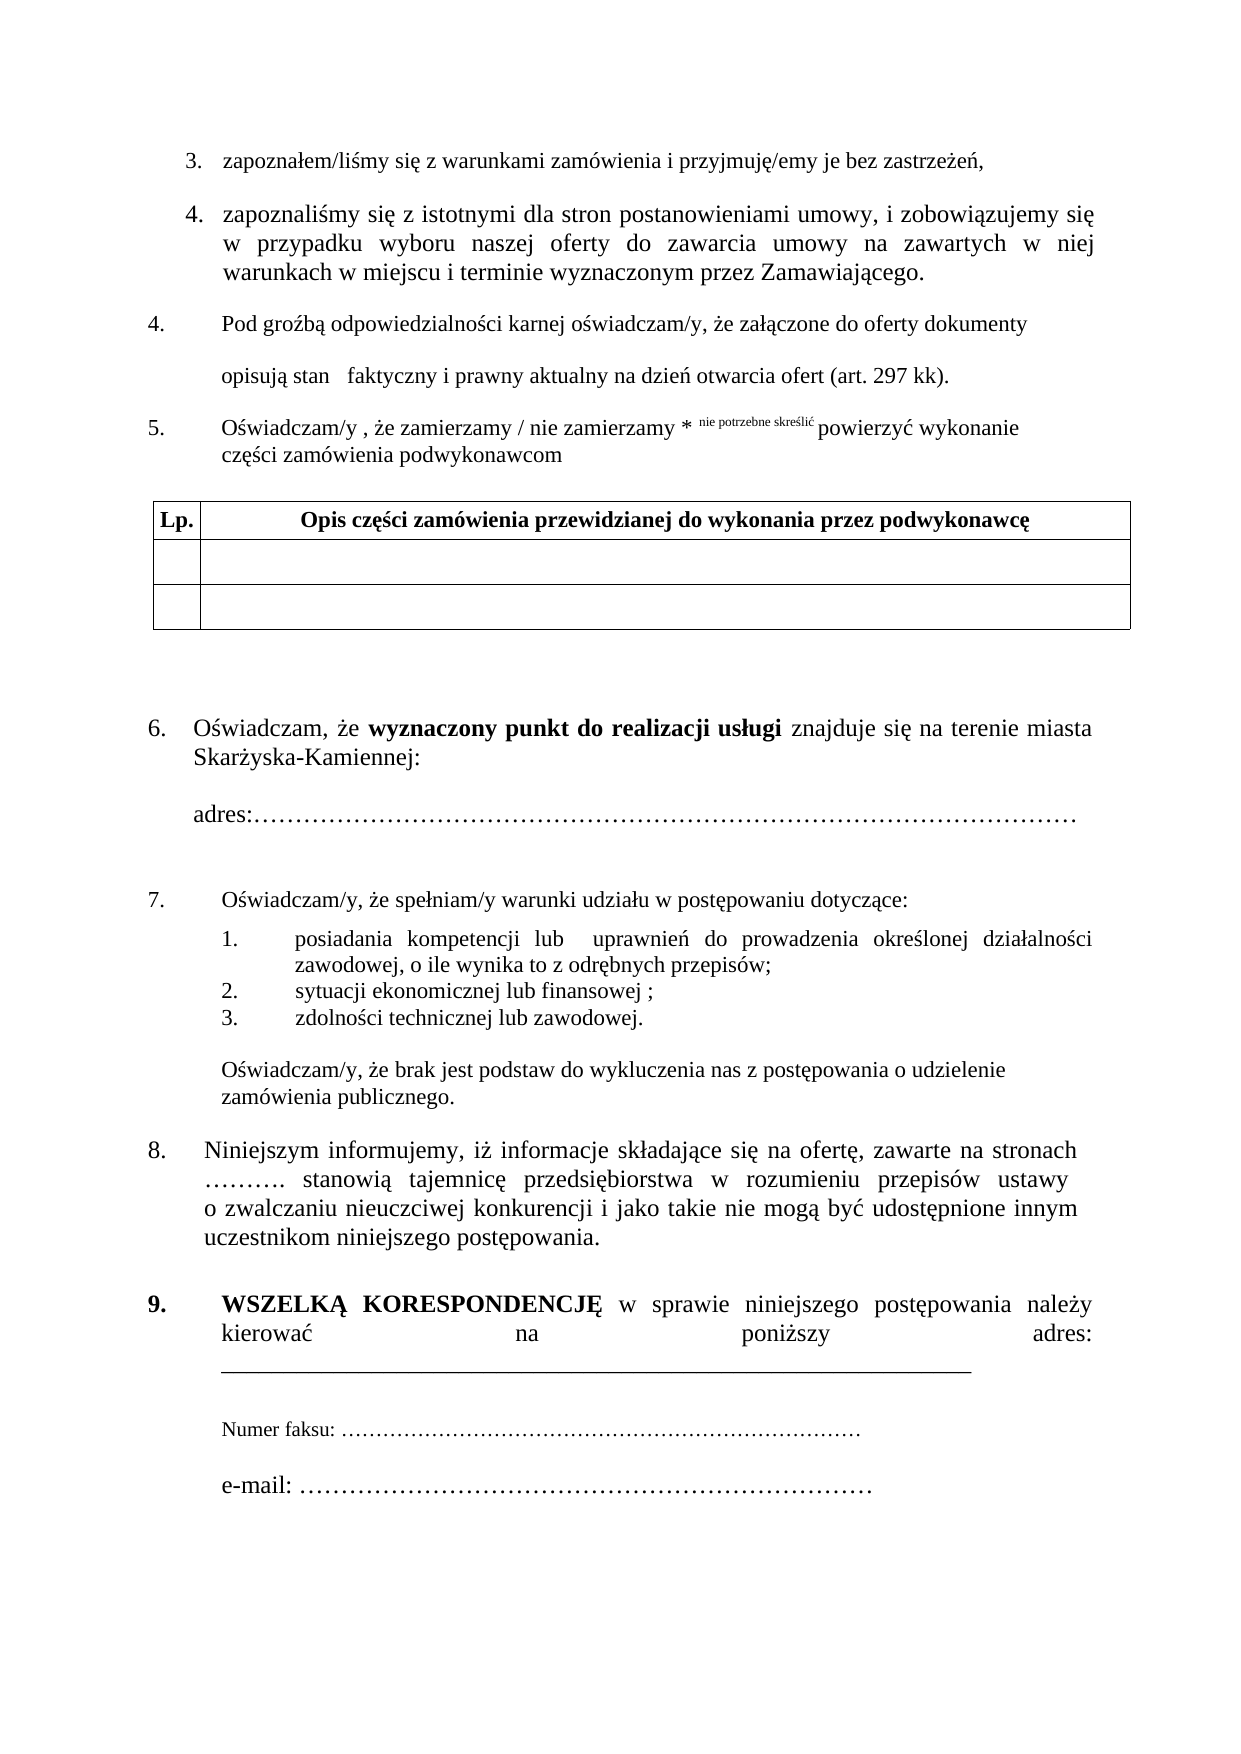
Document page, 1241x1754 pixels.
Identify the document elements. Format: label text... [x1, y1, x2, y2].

text 2. sytuacji ekonomicznej lub finansowej ; [221, 977, 1093, 1004]
table_cell [154, 540, 200, 584]
list Pod groźbą odpowiedzialności karnej oświadczam/y, że załączone do oferty dokumenty [148, 311, 1096, 337]
text części zamówienia podwykonawcom [221, 441, 1093, 467]
text 8. Niniejszym informujemy, iż informacje składające się na ofertę, zawarte na stronach ………. stanowią tajemnicę przedsiębiorstwa w rozumieniu przepisów ustawy o zwalczaniu nieuczciwej konkurencji i jako takie nie mogą być udostępnione innym uczestnikom niniejszego postępowania. [148, 1136, 1087, 1251]
text adres:……………………………………………………………………………………… [193, 799, 1093, 828]
table_header Opis części zamówienia przewidzianej do wykonania przez podwykonawcę [201, 502, 1130, 538]
table_cell [154, 585, 200, 629]
text 5. Oświadczam/y , że zamierzamy / nie zamierzamy * nie potrzebne skreślić powierzyć wykonanie [148, 414, 1093, 441]
text 7. Oświadczam/y, że spełniam/y warunki udziału w postępowaniu dotyczące: [148, 886, 1093, 912]
text 3. zdolności technicznej lub zawodowej. [221, 1004, 1093, 1030]
text opisują stan faktyczny i prawny aktualny na dzień otwarcia ofert (art. 297 kk). [148, 362, 1096, 389]
table_cell [201, 585, 1130, 629]
text 6. Oświadczam, że wyznaczony punkt do realizacji usługi znajduje się na terenie miasta Skarżyska-Kamiennej: [148, 713, 1093, 771]
text e-mail: …………………………………………………………… [148, 1470, 1093, 1498]
text Numer faksu: ………………………………………………………………… [148, 1417, 1093, 1441]
list zapoznałem/liśmy się z warunkami zamówienia i przyjmuję/emy je bez zastrzeżeń, [185, 148, 1096, 174]
text Oświadczam/y, że brak jest podstaw do wykluczenia nas z postępowania o udzielenie zamówienia publicznego. [221, 1056, 1093, 1109]
text 9. WSZELKĄ KORESPONDENCJĘ w sprawie niniejszego postępowania należy kierować na poniższy adres: ____________________________________________________________ [148, 1289, 1093, 1376]
table_cell [201, 540, 1130, 584]
list zapoznaliśmy się z istotnymi dla stron postanowieniami umowy, i zobowiązujemy się w przypadku wyboru naszej oferty do zawarcia umowy na zawartych w niej warunkach w miejscu i terminie wyznaczonym przez Zamawiającego. [185, 199, 1096, 286]
text 1. posiadania kompetencji lub uprawnień do prowadzenia określonej działalności zawodowej, o ile wynika to z odrębnych przepisów; [221, 925, 1093, 977]
table_header Lp. [154, 502, 200, 538]
